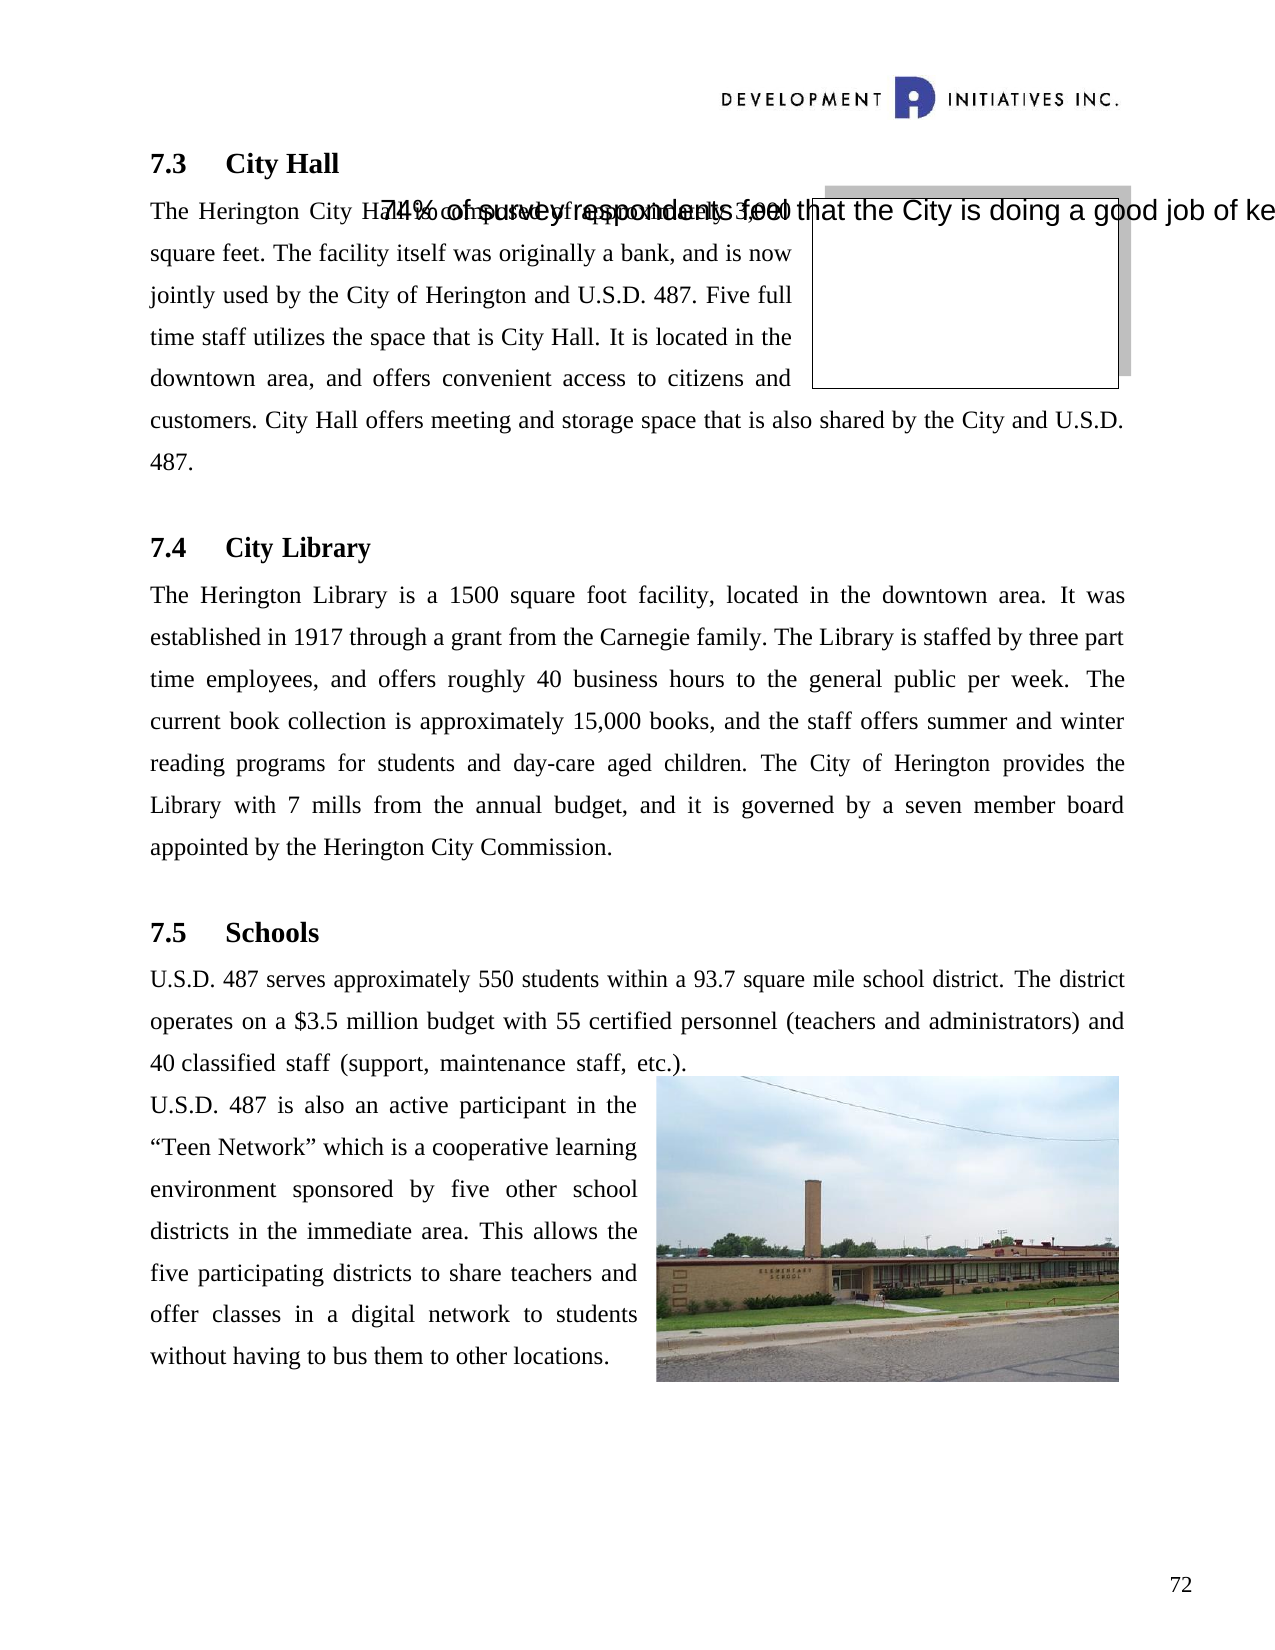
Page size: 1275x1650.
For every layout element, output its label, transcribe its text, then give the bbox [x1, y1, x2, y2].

text The Herington Library is a 1500 square foot facility, located in the downtown area. It was established in 1917 through a grant from the Carnegie family. The Library is staffed by three part time employees, and offers roughly 40 business hours to the general public per week. The current book collection is approximately 15,000 books, and the staff offers summer and winter reading programs for students and day-care aged children. The City of Herington provides the Library with 7 mills from the annual budget, and it is governed by a seven member board appointed by the Herington City Commission. [150, 581, 1125, 861]
text U.S.D. 487 serves approximately 550 students within a 93.7 square mile school district. The district operates on a $3.5 million budget with 55 certified personnel (teachers and administrators) and 40 classified staff (support, maintenance staff, etc.). [150, 964, 1125, 1077]
text customers. City Hall offers meeting and storage space that is also shared by the City and U.S.D. 487. [150, 405, 1126, 476]
subtitle City Library [150, 531, 1175, 564]
text U.S.D. 487 is also an active participant in the “Teen Network” which is a cooperative learning environment sponsored by five other school districts in the immediate area. This allows the five participating districts to share teachers and offer classes in a digital network to students without having to bus them to other locations. [150, 1090, 638, 1370]
text The Herington City Hall is composed of approximately 3,000 square feet. The facility itself was originally a bank, and is now jointly used by the City of Herington and U.S.D. 487. Five full time staff utilizes the space that is City Hall. It is located in the downtown area, and offers convenient access to citizens and [150, 196, 792, 392]
picture [656, 1077, 1119, 1382]
subtitle City Hall [150, 147, 1175, 180]
picture [718, 75, 1122, 120]
subtitle Schools [150, 915, 1175, 949]
